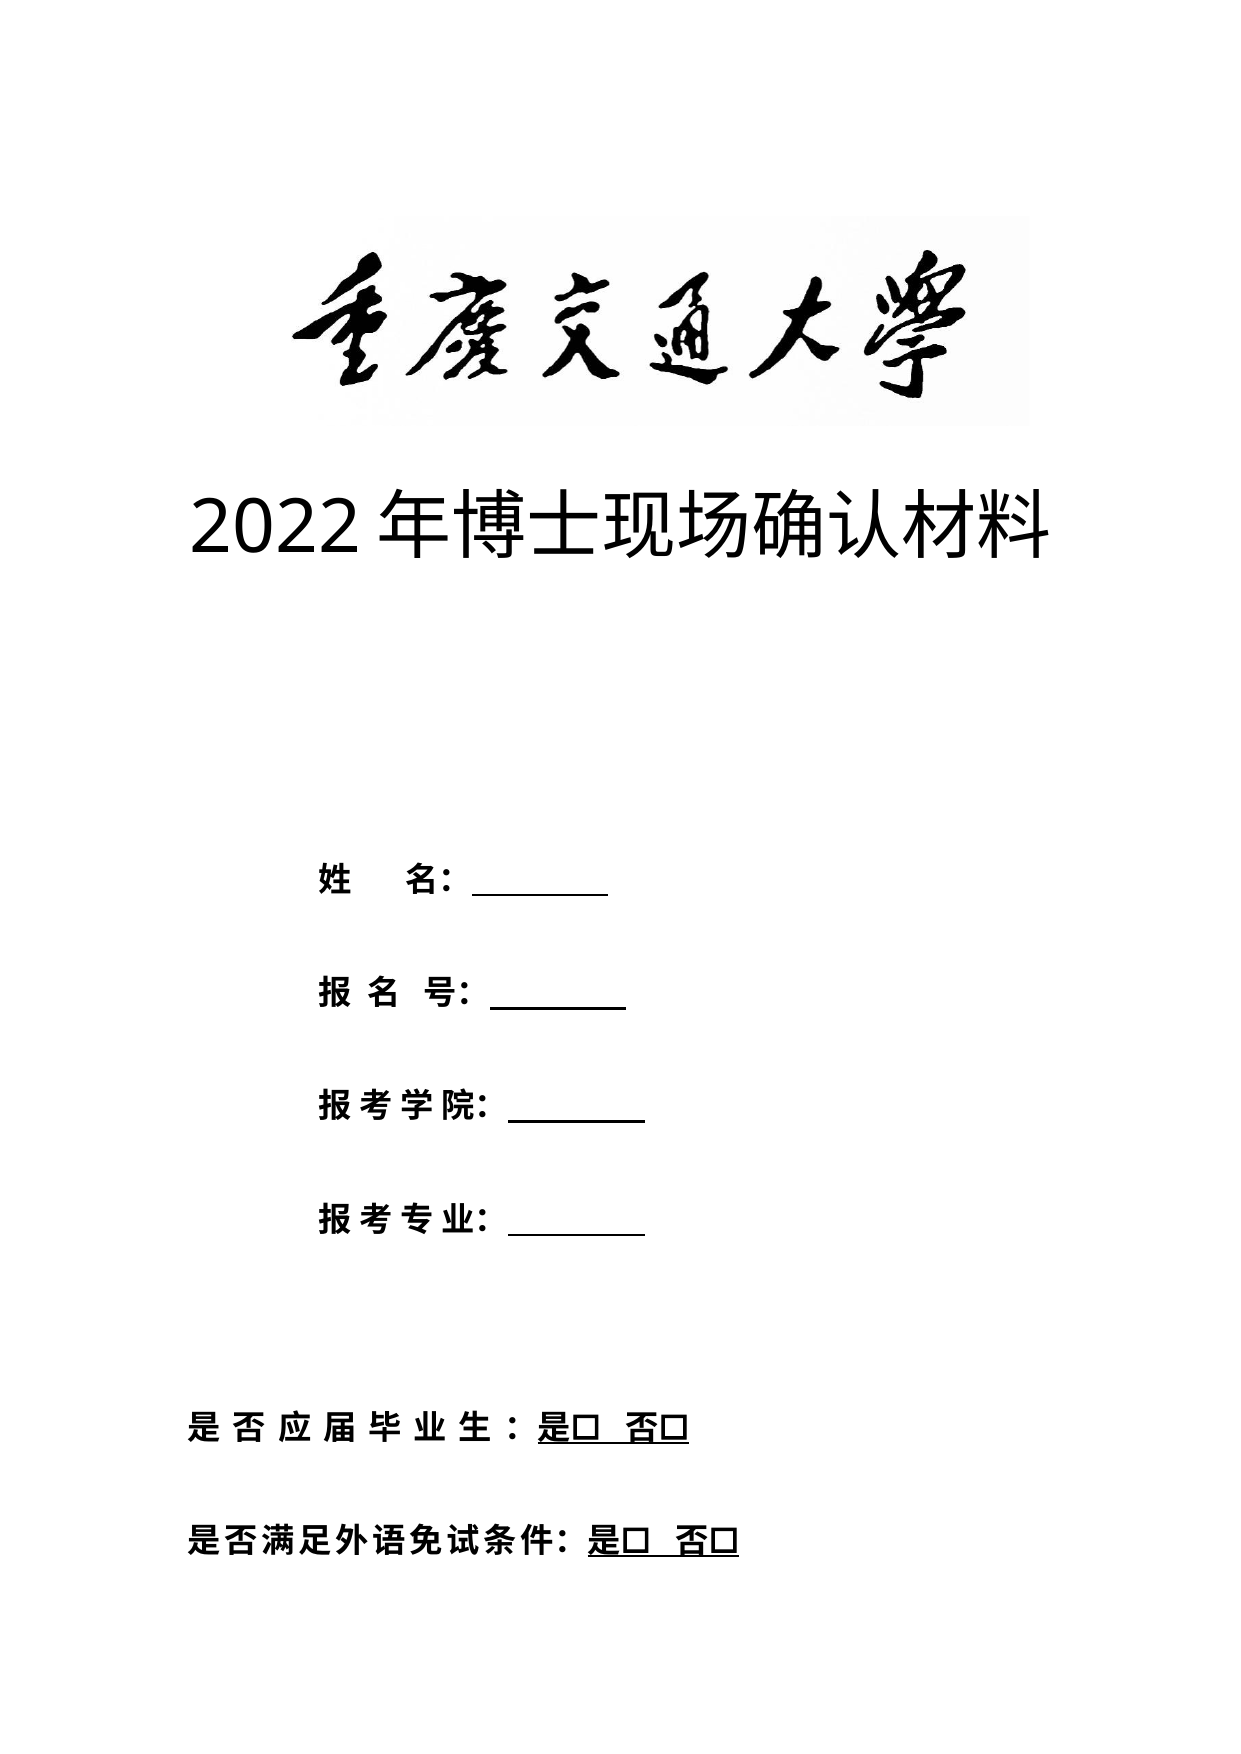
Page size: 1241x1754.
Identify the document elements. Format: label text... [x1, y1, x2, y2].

text 报 名 号： [319, 958, 1053, 1023]
text 2022年博士现场确认材料 [187, 162, 1053, 584]
text 姓 名： [319, 844, 1053, 909]
text 是否满足外语免试条件：是 否 [187, 1505, 1053, 1570]
text 报 考 学 院： [319, 1071, 1053, 1136]
text 报 考 专 业： [319, 1184, 1053, 1249]
text 是否应届毕业生：是 否 [187, 1392, 1053, 1457]
